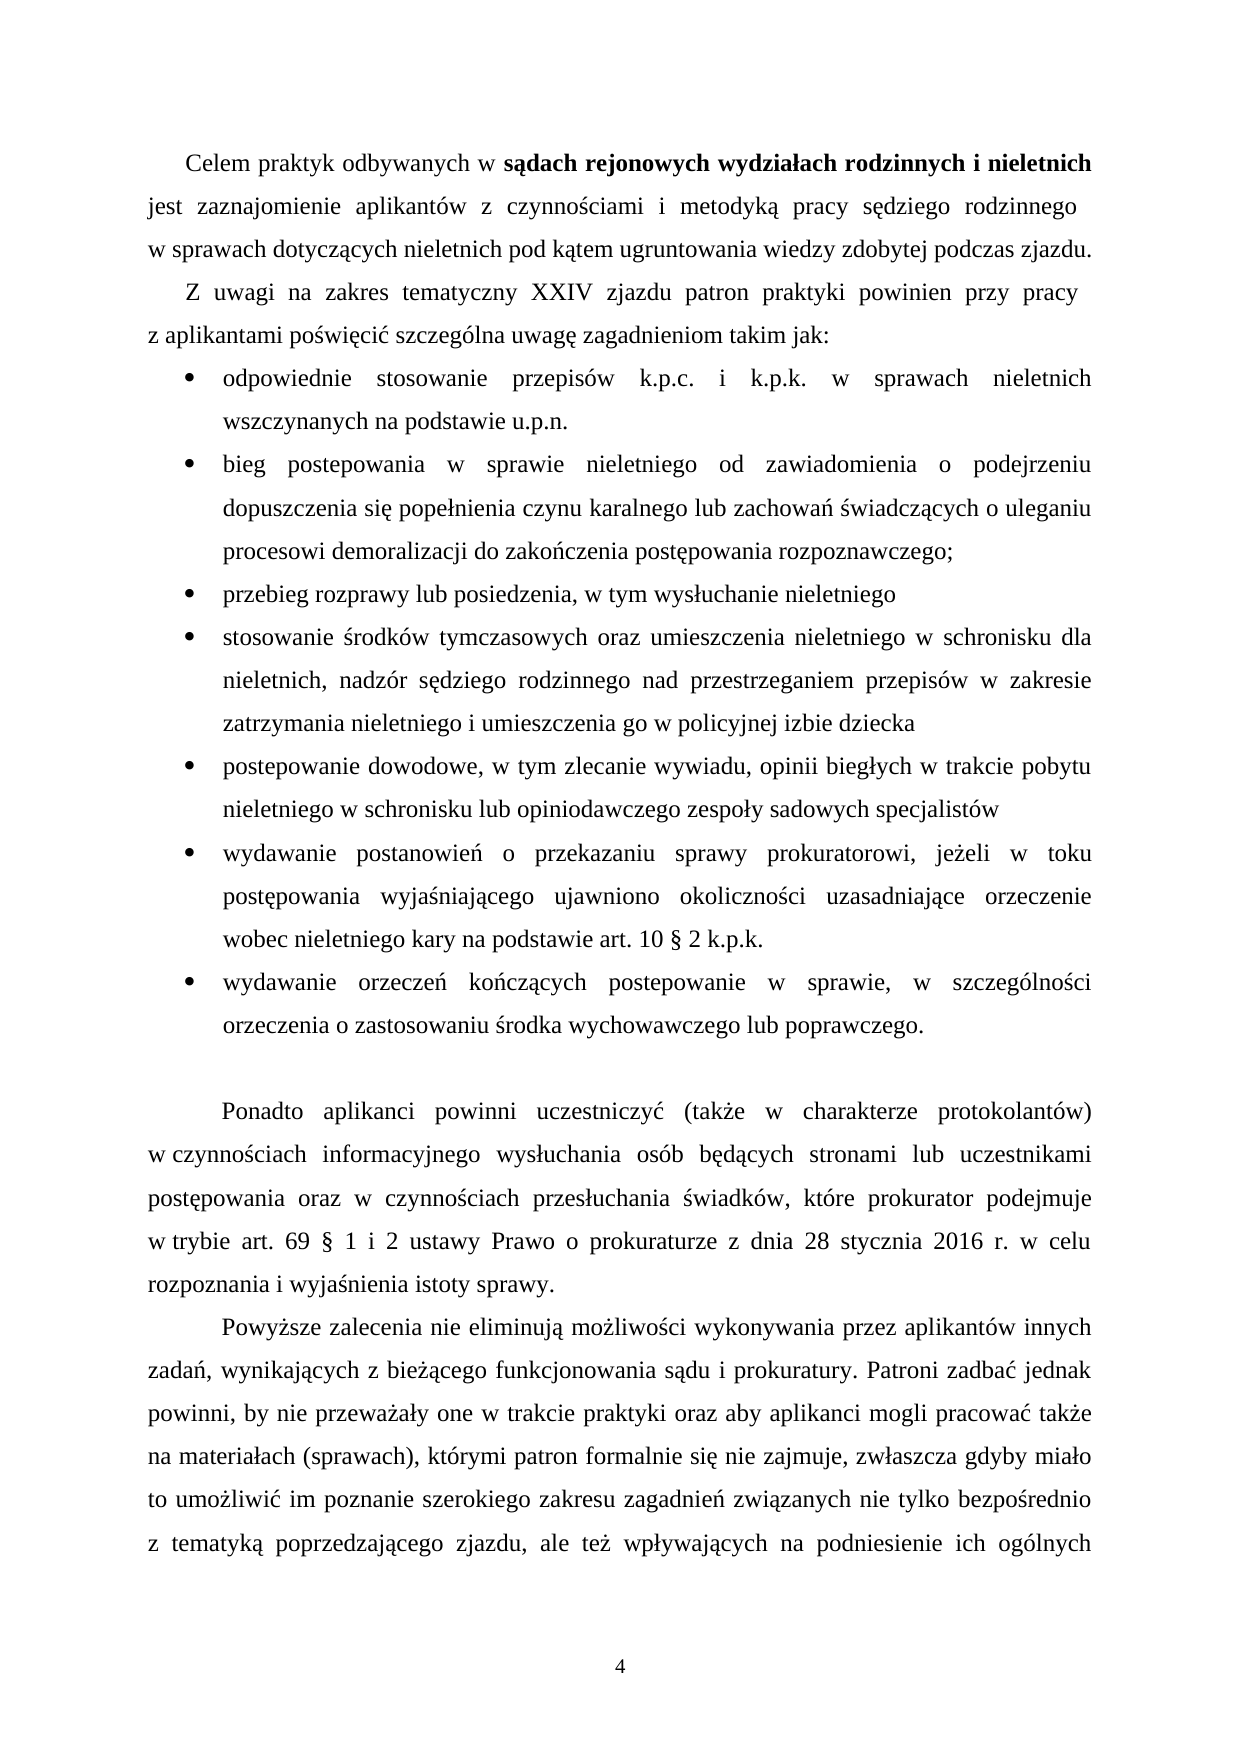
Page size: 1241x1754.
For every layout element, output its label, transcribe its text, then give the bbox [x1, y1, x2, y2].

list wydawanie orzeczeń kończących postepowanie w sprawie, w szczególności orzeczenia o zastosowaniu środka wychowawczego lub poprawczego. [185, 967, 1092, 1039]
list przebieg rozprawy lub posiedzenia, w tym wysłuchanie nieletniego [185, 579, 1092, 608]
list wydawanie postanowień o przekazaniu sprawy prokuratorowi, jeżeli w toku postępowania wyjaśniającego ujawniono okoliczności uzasadniające orzeczenie wobec nieletniego kary na podstawie art. 10 § 2 k.p.k. [185, 838, 1092, 953]
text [148, 1312, 1092, 1556]
list stosowanie środków tymczasowych oraz umieszczenia nieletniego w schronisku dla nieletnich, nadzór sędziego rodzinnego nad przestrzeganiem przepisów w zakresie zatrzymania nieletniego i umieszczenia go w policyjnej izbie dziecka [185, 622, 1092, 737]
list postepowanie dowodowe, w tym zlecanie wywiadu, opinii biegłych w trakcie pobytu nieletniego w schronisku lub opiniodawczego zespoły sadowych specjalistów [185, 751, 1092, 823]
list bieg postepowania w sprawie nieletniego od zawiadomienia o podejrzeniu dopuszczenia się popełnienia czynu karalnego lub zachowań świadczących o uleganiu procesowi demoralizacji do zakończenia postępowania rozpoznawczego; [185, 449, 1092, 564]
text Z uwagi na zakres tematyczny XXIV zjazdu patron praktyki powinien przy pracy z aplikantami poświęcić szczególna uwagę zagadnieniom takim jak: [148, 277, 1092, 349]
text Celem praktyk odbywanych w sądach rejonowych wydziałach rodzinnych i nieletnich jest zaznajomienie aplikantów z czynnościami i metodyką pracy sędziego rodzinnego w sprawach dotyczących nieletnich pod kątem ugruntowania wiedzy zdobytej podczas zjazdu. [148, 148, 1092, 263]
text Ponadto aplikanci powinni uczestniczyć (także w charakterze protokolantów) w czynnościach informacyjnego wysłuchania osób będących stronami lub uczestnikami postępowania oraz w czynnościach przesłuchania świadków, które prokurator podejmuje w trybie art. 69 § 1 i 2 ustawy Prawo o prokuraturze z dnia 28 stycznia 2016 r. w celu rozpoznania i wyjaśnienia istoty sprawy. [148, 1096, 1092, 1298]
list odpowiednie stosowanie przepisów k.p.c. i k.p.k. w sprawach nieletnich wszczynanych na podstawie u.p.n. [185, 363, 1092, 435]
